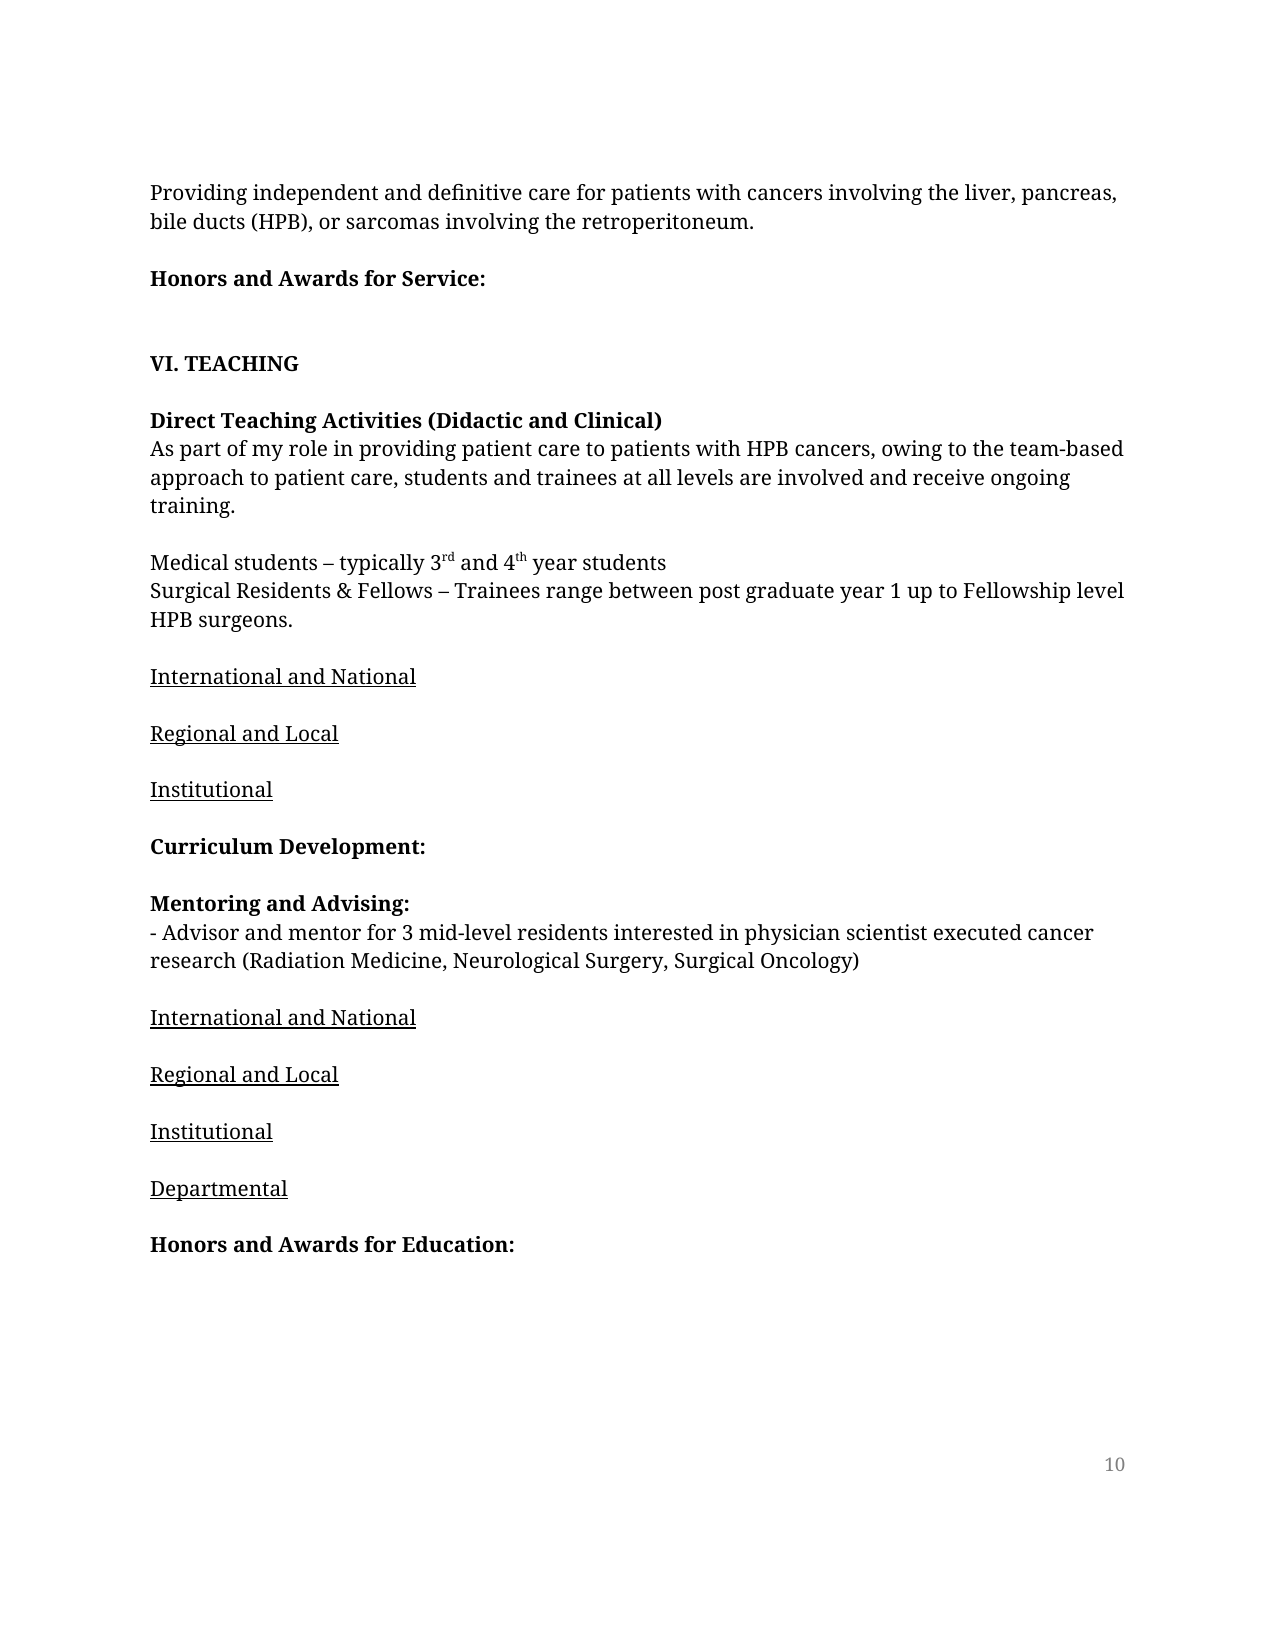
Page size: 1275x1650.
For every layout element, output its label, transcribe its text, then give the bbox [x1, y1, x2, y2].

text International and National [150, 1003, 1125, 1032]
text Honors and Awards for Service: [150, 264, 1125, 292]
text Regional and Local [150, 719, 1125, 747]
text Departmental [150, 1174, 1125, 1202]
text Honors and Awards for Education: [150, 1231, 1125, 1259]
text Institutional [150, 776, 1125, 804]
text International and National [150, 662, 1125, 690]
text As part of my role in providing patient care to patients with HPB cancers, owing to the team-based approach to patient care, students and trainees at all levels are involved and receive ongoing training. [150, 434, 1125, 520]
text Direct Teaching Activities (Didactic and Clinical) [150, 406, 1125, 434]
text Providing independent and definitive care for patients with cancers involving the liver, pancreas, bile ducts (HPB), or sarcomas involving the retroperitoneum. [150, 178, 1125, 235]
text Institutional [150, 1117, 1125, 1145]
text Mentoring and Advising: [150, 889, 1125, 918]
text Surgical Residents & Fellows – Trainees range between post graduate year 1 up to Fellowship level HPB surgeons. [150, 577, 1125, 633]
text VI. TEACHING [150, 349, 1125, 377]
text Medical students – typically 3rd and 4th year students [150, 548, 1125, 577]
text Regional and Local [150, 1060, 1125, 1088]
text Curriculum Development: [150, 832, 1125, 861]
text - Advisor and mentor for 3 mid-level residents interested in physician scientist executed cancer research (Radiation Medicine, Neurological Surgery, Surgical Oncology) [150, 918, 1125, 975]
